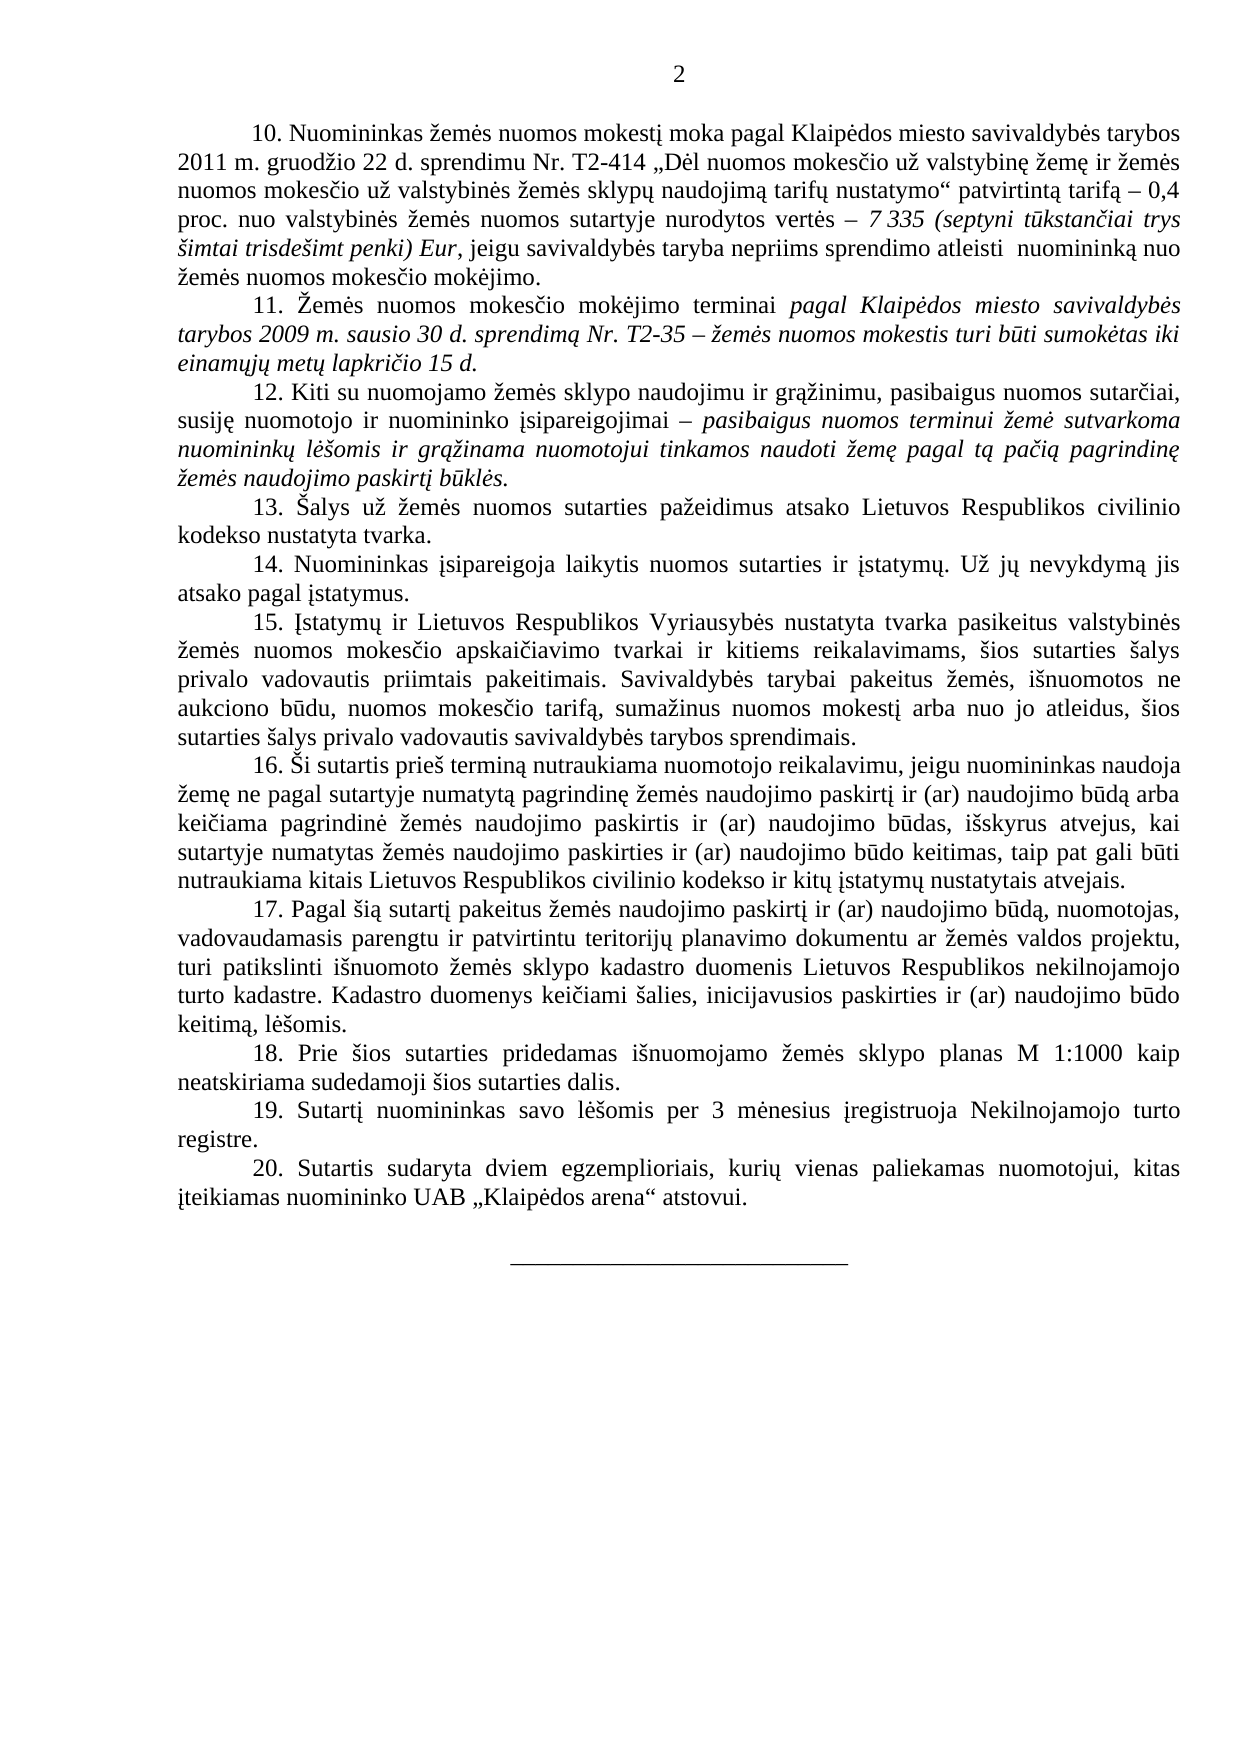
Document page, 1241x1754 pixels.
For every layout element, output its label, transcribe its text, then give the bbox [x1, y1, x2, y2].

text 10. Nuomininkas žemės nuomos mokestį moka pagal Klaipėdos miesto savivaldybės tarybos 2011 m. gruodžio 22 d. sprendimu Nr. T2-414 „Dėl nuomos mokesčio už valstybinę žemę ir žemės nuomos mokesčio už valstybinės žemės sklypų naudojimą tarifų nustatymo“ patvirtintą tarifą – 0,4 proc. nuo valstybinės žemės nuomos sutartyje nurodytos vertės – 7 335 (septyni tūkstančiai trys šimtai trisdešimt penki) Eur, jeigu savivaldybės taryba nepriims sprendimo atleisti nuomininką nuo žemės nuomos mokesčio mokėjimo. [177, 118, 1181, 291]
text 12. Kiti su nuomojamo žemės sklypo naudojimu ir grąžinimu, pasibaigus nuomos sutarčiai, susiję nuomotojo ir nuomininko įsipareigojimai – pasibaigus nuomos terminui žemė sutvarkoma nuomininkų lėšomis ir grąžinama nuomotojui tinkamos naudoti žemę pagal tą pačią pagrindinę žemės naudojimo paskirtį būklės. [177, 377, 1181, 492]
text 18. Prie šios sutarties pridedamas išnuomojamo žemės sklypo planas M 1:1000 kaip neatskiriama sudedamoji šios sutarties dalis. [177, 1038, 1181, 1096]
text ___________________________ [177, 1239, 1181, 1268]
text 11. Žemės nuomos mokesčio mokėjimo terminai pagal Klaipėdos miesto savivaldybės tarybos 2009 m. sausio 30 d. sprendimą Nr. T2-35 – žemės nuomos mokestis turi būti sumokėtas iki einamųjų metų lapkričio 15 d. [177, 291, 1181, 377]
text 15. Įstatymų ir Lietuvos Respublikos Vyriausybės nustatyta tvarka pasikeitus valstybinės žemės nuomos mokesčio apskaičiavimo tvarkai ir kitiems reikalavimams, šios sutarties šalys privalo vadovautis priimtais pakeitimais. Savivaldybės tarybai pakeitus žemės, išnuomotos ne aukciono būdu, nuomos mokesčio tarifą, sumažinus nuomos mokestį arba nuo jo atleidus, šios sutarties šalys privalo vadovautis savivaldybės tarybos sprendimais. [177, 607, 1181, 751]
text 20. Sutartis sudaryta dviem egzemplioriais, kurių vienas paliekamas nuomotojui, kitas įteikiamas nuomininko UAB „Klaipėdos arena“ atstovui. [177, 1153, 1181, 1211]
text 16. Ši sutartis prieš terminą nutraukiama nuomotojo reikalavimu, jeigu nuomininkas naudoja žemę ne pagal sutartyje numatytą pagrindinę žemės naudojimo paskirtį ir (ar) naudojimo būdą arba keičiama pagrindinė žemės naudojimo paskirtis ir (ar) naudojimo būdas, išskyrus atvejus, kai sutartyje numatytas žemės naudojimo paskirties ir (ar) naudojimo būdo keitimas, taip pat gali būti nutraukiama kitais Lietuvos Respublikos civilinio kodekso ir kitų įstatymų nustatytais atvejais. [177, 751, 1181, 894]
text 14. Nuomininkas įsipareigoja laikytis nuomos sutarties ir įstatymų. Už jų nevykdymą jis atsako pagal įstatymus. [177, 549, 1181, 607]
text 13. Šalys už žemės nuomos sutarties pažeidimus atsako Lietuvos Respublikos civilinio kodekso nustatyta tvarka. [177, 492, 1181, 549]
text 19. Sutartį nuomininkas savo lėšomis per 3 mėnesius įregistruoja Nekilnojamojo turto registre. [177, 1096, 1181, 1153]
text 17. Pagal šią sutartį pakeitus žemės naudojimo paskirtį ir (ar) naudojimo būdą, nuomotojas, vadovaudamasis parengtu ir patvirtintu teritorijų planavimo dokumentu ar žemės valdos projektu, turi patikslinti išnuomoto žemės sklypo kadastro duomenis Lietuvos Respublikos nekilnojamojo turto kadastre. Kadastro duomenys keičiami šalies, inicijavusios paskirties ir (ar) naudojimo būdo keitimą, lėšomis. [177, 894, 1181, 1038]
